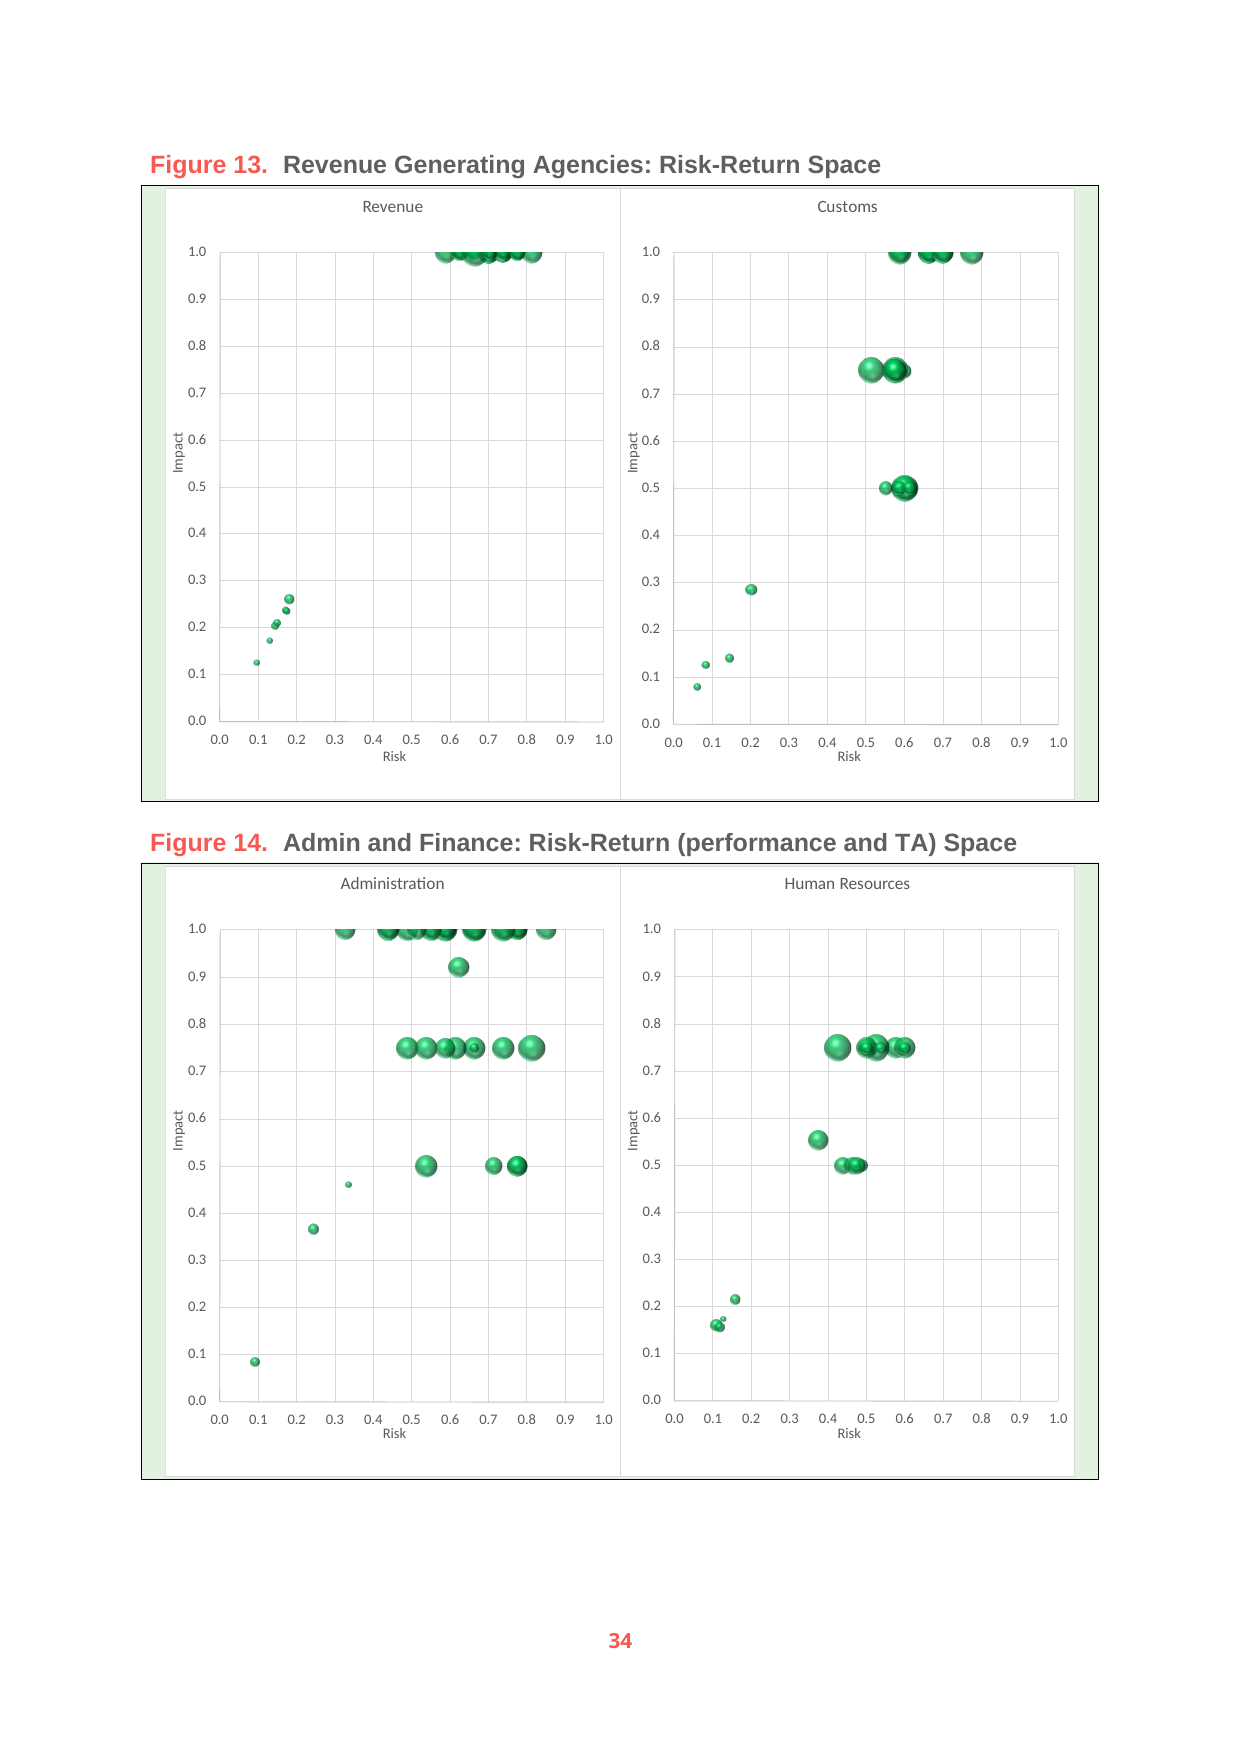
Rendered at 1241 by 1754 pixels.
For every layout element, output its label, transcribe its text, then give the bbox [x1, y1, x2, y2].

text Revenue Generating Agencies: Risk-Return Space [150, 150, 1090, 179]
text Admin and Finance: Risk-Return (performance and TA) Space [150, 827, 1090, 856]
